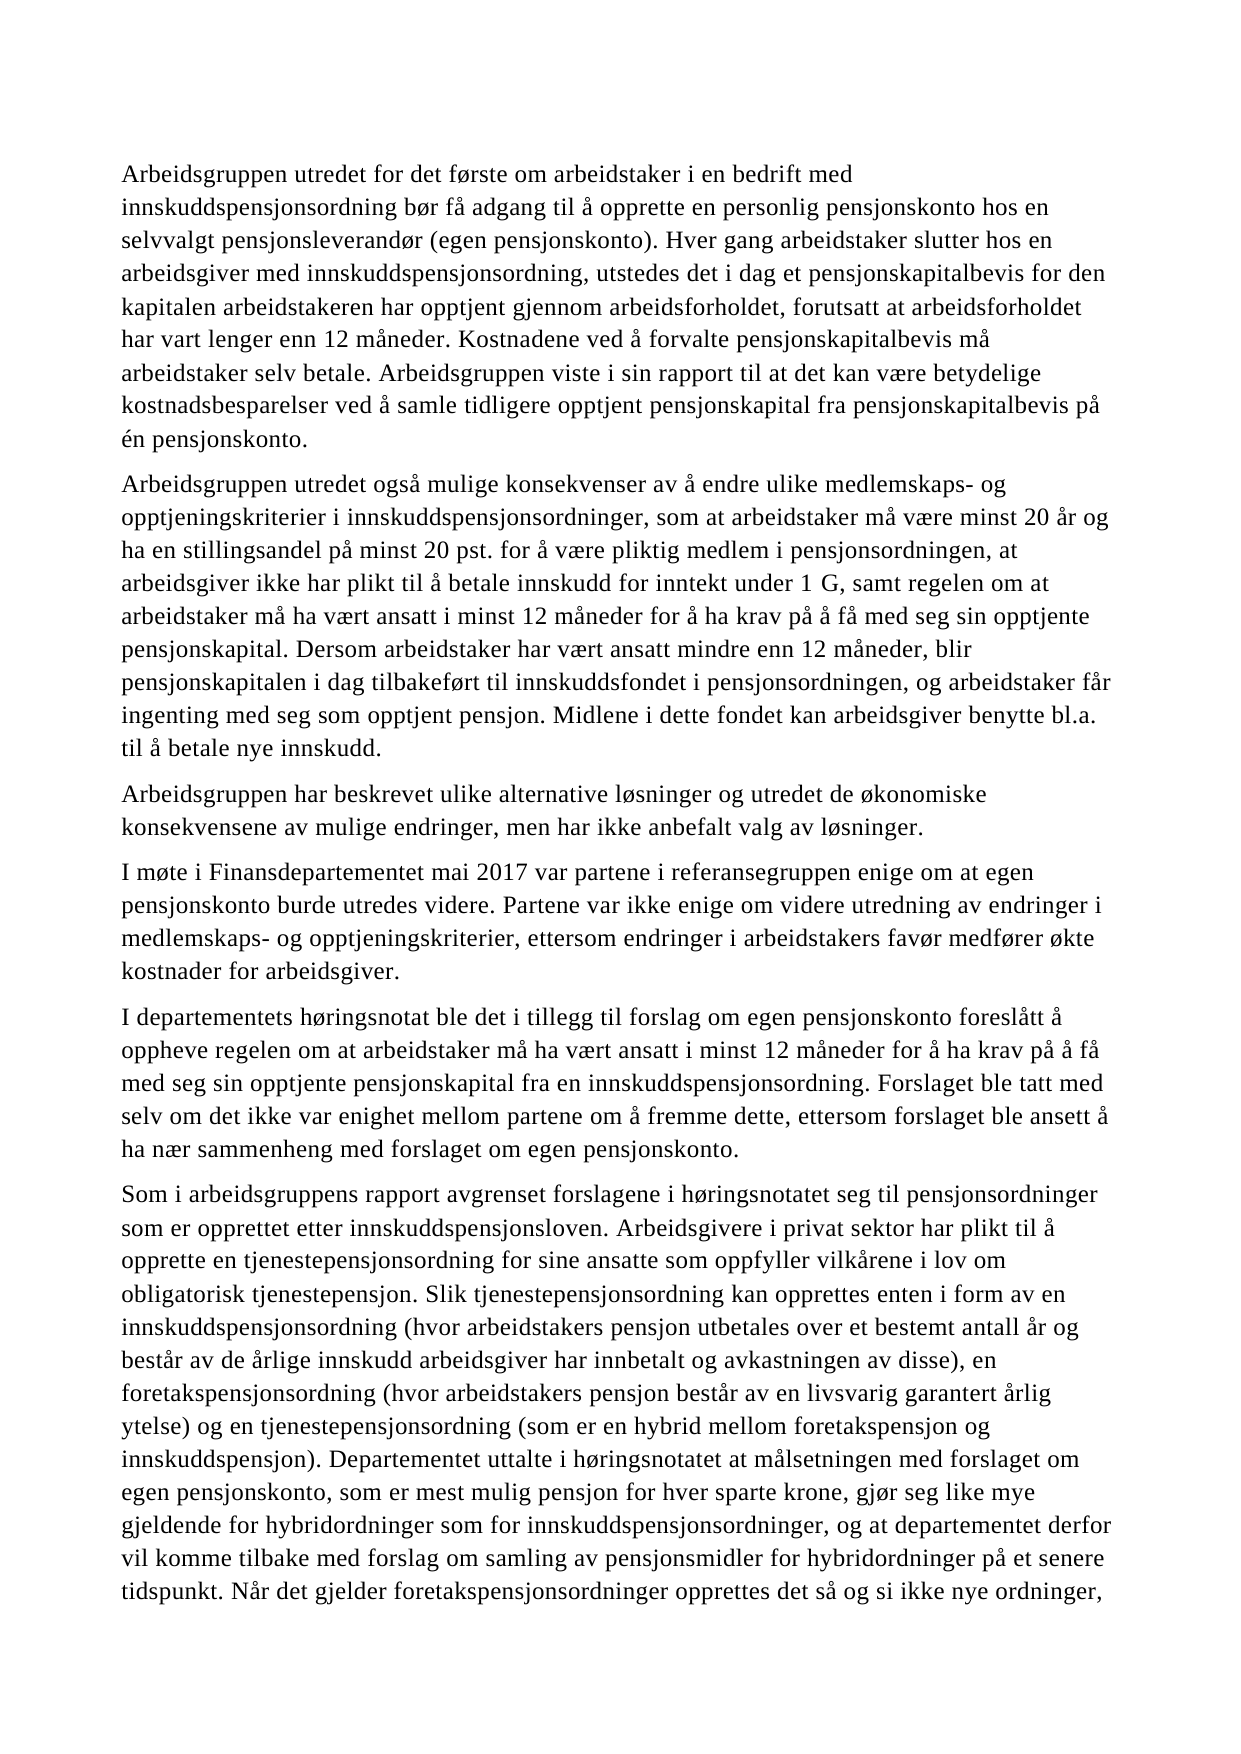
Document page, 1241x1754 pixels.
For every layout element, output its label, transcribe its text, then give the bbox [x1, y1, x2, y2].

text Arbeidsgruppen utredet også mulige konsekvenser av å endre ulike medlemskaps- og opptjeningskriterier i innskuddspensjonsordninger, som at arbeidstaker må være minst 20 år og ha en stillingsandel på minst 20 pst. for å være pliktig medlem i pensjonsordningen, at arbeidsgiver ikke har plikt til å betale innskudd for inntekt under 1 G, samt regelen om at arbeidstaker må ha vært ansatt i minst 12 måneder for å ha krav på å få med seg sin opptjente pensjonskapital. Dersom arbeidstaker har vært ansatt mindre enn 12 måneder, blir pensjonskapitalen i dag tilbakeført til innskuddsfondet i pensjonsordningen, og arbeidstaker får ingenting med seg som opptjent pensjon. Midlene i dette fondet kan arbeidsgiver benytte bl.a. til å betale nye innskudd. [121, 469, 1119, 762]
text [121, 1179, 1119, 1604]
text Arbeidsgruppen utredet for det første om arbeidstaker i en bedrift med innskuddspensjonsordning bør få adgang til å opprette en personlig pensjonskonto hos en selvvalgt pensjonsleverandør (egen pensjonskonto). Hver gang arbeidstaker slutter hos en arbeidsgiver med innskuddspensjonsordning, utstedes det i dag et pensjonskapitalbevis for den kapitalen arbeidstakeren har opptjent gjennom arbeidsforholdet, forutsatt at arbeidsforholdet har vart lenger enn 12 måneder. Kostnadene ved å forvalte pensjonskapitalbevis må arbeidstaker selv betale. Arbeidsgruppen viste i sin rapport til at det kan være betydelige kostnadsbesparelser ved å samle tidligere opptjent pensjonskapital fra pensjonskapitalbevis på én pensjonskonto. [121, 159, 1119, 452]
text I departementets høringsnotat ble det i tillegg til forslag om egen pensjonskonto foreslått å oppheve regelen om at arbeidstaker må ha vært ansatt i minst 12 måneder for å ha krav på å få med seg sin opptjente pensjonskapital fra en innskuddspensjonsordning. Forslaget ble tatt med selv om det ikke var enighet mellom partene om å fremme dette, ettersom forslaget ble ansett å ha nær sammenheng med forslaget om egen pensjonskonto. [121, 1002, 1119, 1163]
text Arbeidsgruppen har beskrevet ulike alternative løsninger og utredet de økonomiske konsekvensene av mulige endringer, men har ikke anbefalt valg av løsninger. [121, 779, 1119, 841]
text I møte i Finansdepartementet mai 2017 var partene i referansegruppen enige om at egen pensjonskonto burde utredes videre. Partene var ikke enige om videre utredning av endringer i medlemskaps- og opptjeningskriterier, ettersom endringer i arbeidstakers favør medfører økte kostnader for arbeidsgiver. [121, 857, 1119, 985]
